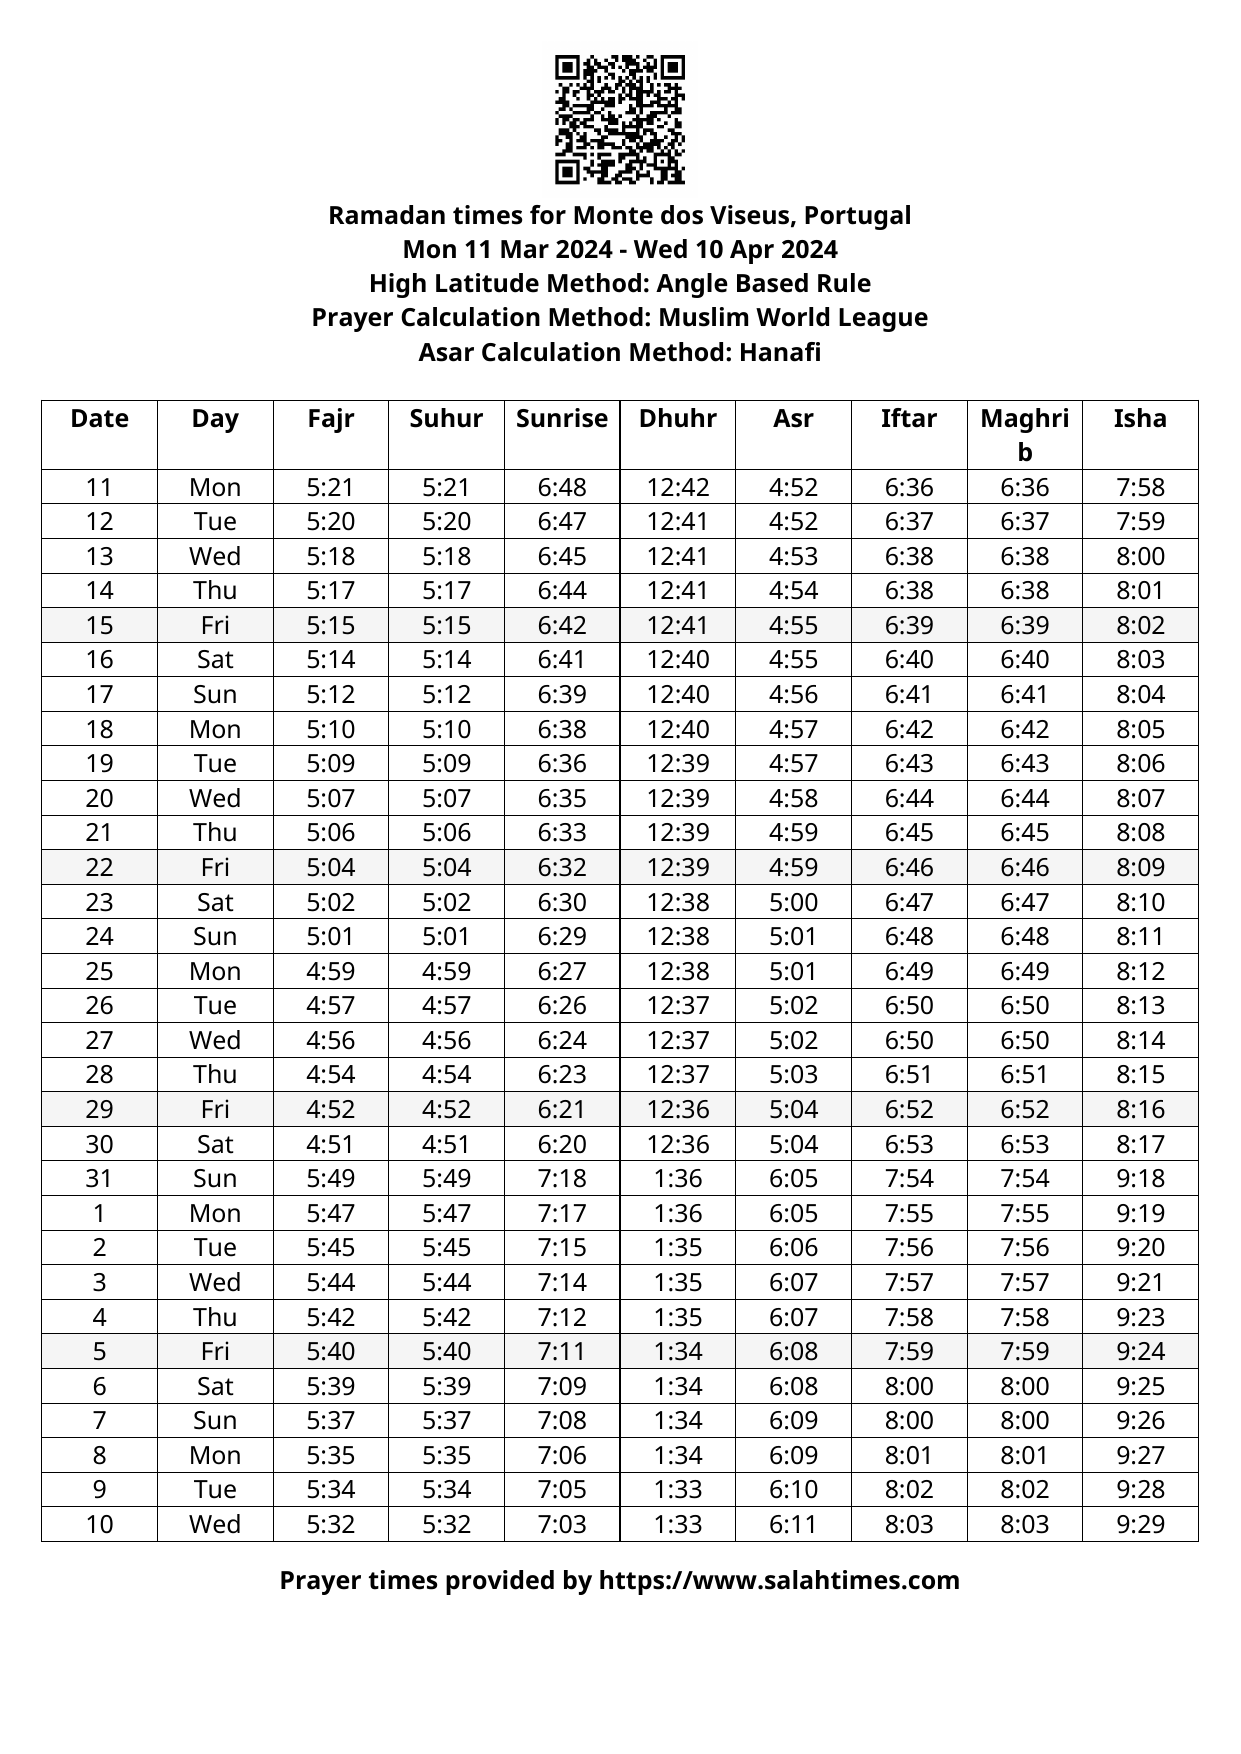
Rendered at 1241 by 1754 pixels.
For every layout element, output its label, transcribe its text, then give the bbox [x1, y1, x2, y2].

table_cell 9:19 [1083, 1196, 1198, 1229]
table_cell 5:18 [389, 539, 504, 572]
table_cell 6:39 [852, 608, 967, 642]
table_cell 5:10 [274, 712, 388, 745]
table_cell 5:07 [274, 781, 388, 814]
table_header Maghrib [968, 401, 1082, 469]
table_cell 23 [42, 885, 157, 918]
table_cell 4:51 [389, 1127, 504, 1160]
table_cell 6:49 [968, 954, 1082, 987]
table_cell Thu [158, 1058, 273, 1091]
table_cell 6:24 [505, 1023, 619, 1057]
table_cell 6:39 [968, 608, 1082, 642]
table_cell 6:36 [968, 470, 1082, 503]
table_cell 5:32 [274, 1507, 388, 1541]
table_cell 4:54 [389, 1058, 504, 1091]
table_cell Fri [158, 850, 273, 884]
table_cell 5:21 [389, 470, 504, 503]
table_cell Fri [158, 1092, 273, 1126]
table_cell 12:41 [621, 574, 735, 607]
table_cell 4:56 [389, 1023, 504, 1057]
table_cell Tue [158, 1473, 273, 1506]
table_cell 5:34 [274, 1473, 388, 1506]
table_cell 5:39 [274, 1369, 388, 1402]
table_cell 5:47 [389, 1196, 504, 1229]
table_cell 6:05 [736, 1196, 851, 1229]
table_cell 6:33 [505, 816, 619, 849]
table_cell 5:17 [389, 574, 504, 607]
table_cell 5:07 [389, 781, 504, 814]
table_cell 4 [42, 1300, 157, 1333]
table_cell 8:02 [968, 1473, 1082, 1506]
table_cell 6:48 [505, 470, 619, 503]
table_cell 5:00 [736, 885, 851, 918]
table_cell 6:29 [505, 919, 619, 953]
table_cell 6:53 [852, 1127, 967, 1160]
table_cell 5:20 [274, 504, 388, 538]
table_cell 7:03 [505, 1507, 619, 1541]
table_cell 12:40 [621, 677, 735, 711]
table_cell 1:33 [621, 1473, 735, 1506]
table_cell 6:39 [505, 677, 619, 711]
table_cell Tue [158, 1231, 273, 1264]
table_cell 13 [42, 539, 157, 572]
table_cell Sat [158, 643, 273, 676]
table_cell 8:03 [852, 1507, 967, 1541]
table_cell 1:34 [621, 1438, 735, 1472]
table_cell 5:02 [389, 885, 504, 918]
table_cell 24 [42, 919, 157, 953]
table_header Fajr [274, 401, 388, 469]
table_cell 4:52 [389, 1092, 504, 1126]
table_cell Mon [158, 1196, 273, 1229]
table_cell 6:32 [505, 850, 619, 884]
table_cell 9:23 [1083, 1300, 1198, 1333]
table_cell 6:11 [736, 1507, 851, 1541]
table_cell 8:10 [1083, 885, 1198, 918]
table_cell 4:54 [274, 1058, 388, 1091]
table_cell 5:01 [736, 919, 851, 953]
table_cell 6:08 [736, 1334, 851, 1368]
table_header Date [42, 401, 157, 469]
table_cell 6:38 [852, 574, 967, 607]
table_cell 5:21 [274, 470, 388, 503]
table_cell 17 [42, 677, 157, 711]
table_cell 9:20 [1083, 1231, 1198, 1264]
table_cell 30 [42, 1127, 157, 1160]
table_cell 7:11 [505, 1334, 619, 1368]
table_cell 8 [42, 1438, 157, 1472]
table_cell Thu [158, 574, 273, 607]
table_cell 14 [42, 574, 157, 607]
table_cell Tue [158, 504, 273, 538]
table_cell 12:38 [621, 954, 735, 987]
text Prayer Calculation Method: Muslim World League [42, 300, 1198, 334]
table_cell 9:27 [1083, 1438, 1198, 1472]
table_cell 6:48 [852, 919, 967, 953]
table_cell Sun [158, 919, 273, 953]
table_cell 7:58 [852, 1300, 967, 1333]
table_cell 6:53 [968, 1127, 1082, 1160]
table_cell 6:35 [505, 781, 619, 814]
table_cell 6:07 [736, 1300, 851, 1333]
table_cell 4:57 [736, 746, 851, 780]
table_cell 5:10 [389, 712, 504, 745]
table_cell 5:02 [736, 989, 851, 1022]
table_cell 6:20 [505, 1127, 619, 1160]
table_cell 4:52 [736, 504, 851, 538]
table_cell 6:41 [852, 677, 967, 711]
table_header Dhuhr [621, 401, 735, 469]
table_cell 6:47 [505, 504, 619, 538]
table_cell 8:16 [1083, 1092, 1198, 1126]
table_cell Sat [158, 1369, 273, 1402]
table_cell 5:01 [389, 919, 504, 953]
table_cell 8:00 [852, 1369, 967, 1402]
table_cell 3 [42, 1265, 157, 1299]
table_cell 6:45 [852, 816, 967, 849]
table_cell 6:36 [852, 470, 967, 503]
table_cell Thu [158, 1300, 273, 1333]
table_cell 12:38 [621, 919, 735, 953]
table_cell 8:04 [1083, 677, 1198, 711]
table_cell 6:49 [852, 954, 967, 987]
table_cell 5:20 [389, 504, 504, 538]
text Prayer times provided by https://www.salahtimes.com [42, 1563, 1198, 1597]
table_cell 5:06 [274, 816, 388, 849]
table_cell 7:05 [505, 1473, 619, 1506]
table_cell 9:29 [1083, 1507, 1198, 1541]
table_cell 5:39 [389, 1369, 504, 1402]
table_cell 6:26 [505, 989, 619, 1022]
table_cell 6:10 [736, 1473, 851, 1506]
table_cell Wed [158, 539, 273, 572]
table_cell 8:00 [968, 1404, 1082, 1437]
table_cell 5:17 [274, 574, 388, 607]
table_cell 7:59 [1083, 504, 1198, 538]
table_cell 4:52 [736, 470, 851, 503]
table_cell 12:37 [621, 1058, 735, 1091]
table_cell Mon [158, 954, 273, 987]
table_cell 12:36 [621, 1092, 735, 1126]
table_cell Sat [158, 885, 273, 918]
table_cell Sun [158, 1161, 273, 1195]
table_cell 5:02 [736, 1023, 851, 1057]
table_cell 5:15 [274, 608, 388, 642]
table_cell 6:51 [852, 1058, 967, 1091]
table_cell Tue [158, 989, 273, 1022]
table_cell 6:44 [968, 781, 1082, 814]
table_cell 6:41 [968, 677, 1082, 711]
table_cell 8:06 [1083, 746, 1198, 780]
table_cell 2 [42, 1231, 157, 1264]
table_cell 1:34 [621, 1369, 735, 1402]
table_cell 6:38 [968, 574, 1082, 607]
table_cell 6:43 [968, 746, 1082, 780]
table_cell 29 [42, 1092, 157, 1126]
table_cell 1:34 [621, 1334, 735, 1368]
table_cell 12:39 [621, 781, 735, 814]
table_cell 12:40 [621, 712, 735, 745]
table_cell 7:59 [852, 1334, 967, 1368]
table_cell 5:15 [389, 608, 504, 642]
table_cell 7:56 [968, 1231, 1082, 1264]
table_cell 4:55 [736, 643, 851, 676]
table_cell 5:42 [389, 1300, 504, 1333]
table_cell 28 [42, 1058, 157, 1091]
table_cell Sun [158, 1404, 273, 1437]
table_cell 5:49 [389, 1161, 504, 1195]
table_cell 6:45 [968, 816, 1082, 849]
table_cell 5:12 [274, 677, 388, 711]
table_cell 6:37 [968, 504, 1082, 538]
table_cell 8:00 [1083, 539, 1198, 572]
table_cell 5:49 [274, 1161, 388, 1195]
table_cell 12:39 [621, 850, 735, 884]
table_cell 9:21 [1083, 1265, 1198, 1299]
table_cell Wed [158, 1265, 273, 1299]
table_cell 4:52 [274, 1092, 388, 1126]
table_cell 6:48 [968, 919, 1082, 953]
table_cell 6:50 [968, 1023, 1082, 1057]
table_cell 6:51 [968, 1058, 1082, 1091]
table_cell 6:27 [505, 954, 619, 987]
table_cell 7:54 [852, 1161, 967, 1195]
table_cell 8:00 [968, 1369, 1082, 1402]
table_cell Fri [158, 608, 273, 642]
table_cell 7 [42, 1404, 157, 1437]
table_cell 4:59 [736, 816, 851, 849]
table_cell 7:56 [852, 1231, 967, 1264]
table_cell 5:04 [736, 1127, 851, 1160]
table_cell 6:21 [505, 1092, 619, 1126]
table_cell 7:17 [505, 1196, 619, 1229]
table_cell 6:09 [736, 1404, 851, 1437]
table_cell 1:35 [621, 1300, 735, 1333]
table_cell 6:50 [852, 1023, 967, 1057]
table_cell 5:02 [274, 885, 388, 918]
table_cell 8:17 [1083, 1127, 1198, 1160]
table_cell 5:09 [389, 746, 504, 780]
table_cell 4:53 [736, 539, 851, 572]
table_cell 6:47 [852, 885, 967, 918]
table_cell 5:47 [274, 1196, 388, 1229]
table_cell 5:04 [736, 1092, 851, 1126]
table_cell 7:58 [1083, 470, 1198, 503]
table_cell 6:38 [968, 539, 1082, 572]
table_cell 6:50 [968, 989, 1082, 1022]
table_cell 8:07 [1083, 781, 1198, 814]
table_cell 1:36 [621, 1196, 735, 1229]
table_cell 12:36 [621, 1127, 735, 1160]
table_cell 12:41 [621, 608, 735, 642]
table_cell 8:05 [1083, 712, 1198, 745]
table_cell 5:40 [274, 1334, 388, 1368]
table_cell 4:59 [389, 954, 504, 987]
table_cell 7:08 [505, 1404, 619, 1437]
table_cell Mon [158, 470, 273, 503]
table_cell 18 [42, 712, 157, 745]
table_cell 6:23 [505, 1058, 619, 1091]
table_cell 8:02 [1083, 608, 1198, 642]
table_cell 7:12 [505, 1300, 619, 1333]
table_cell 8:14 [1083, 1023, 1198, 1057]
table_cell 6:05 [736, 1161, 851, 1195]
table_cell 5:37 [274, 1404, 388, 1437]
table_cell Thu [158, 816, 273, 849]
table_cell 6:52 [968, 1092, 1082, 1126]
table_cell 7:55 [968, 1196, 1082, 1229]
table_cell 4:56 [736, 677, 851, 711]
table_header Suhur [389, 401, 504, 469]
table_cell 6:38 [852, 539, 967, 572]
table_cell 6:50 [852, 989, 967, 1022]
table_cell 21 [42, 816, 157, 849]
table_cell 5:45 [389, 1231, 504, 1264]
table_cell 4:57 [389, 989, 504, 1022]
table_cell 1:35 [621, 1231, 735, 1264]
table_cell 7:59 [968, 1334, 1082, 1368]
table_cell 5:14 [274, 643, 388, 676]
text Asar Calculation Method: Hanafi [42, 334, 1198, 368]
table_cell 7:54 [968, 1161, 1082, 1195]
table_cell Tue [158, 746, 273, 780]
table_cell 6:40 [852, 643, 967, 676]
table_cell 6:42 [968, 712, 1082, 745]
table_cell 5:42 [274, 1300, 388, 1333]
table_cell 5:44 [274, 1265, 388, 1299]
table_cell 5:04 [274, 850, 388, 884]
table_cell 6:46 [852, 850, 967, 884]
table_cell 6:52 [852, 1092, 967, 1126]
table_cell 8:00 [852, 1404, 967, 1437]
table_cell 12:37 [621, 989, 735, 1022]
table_cell 11 [42, 470, 157, 503]
table_cell 31 [42, 1161, 157, 1195]
table_cell 6:42 [852, 712, 967, 745]
table_cell 7:55 [852, 1196, 967, 1229]
table_cell Sat [158, 1127, 273, 1160]
table_cell 10 [42, 1507, 157, 1541]
table_cell 5:04 [389, 850, 504, 884]
table_cell 5:34 [389, 1473, 504, 1506]
table_cell 12:39 [621, 816, 735, 849]
table_cell 6:08 [736, 1369, 851, 1402]
table_cell 5:35 [389, 1438, 504, 1472]
table_cell 9:28 [1083, 1473, 1198, 1506]
table_cell 5:40 [389, 1334, 504, 1368]
table_cell Mon [158, 712, 273, 745]
table_cell 6:42 [505, 608, 619, 642]
table_cell 5:06 [389, 816, 504, 849]
table_cell 7:09 [505, 1369, 619, 1402]
table_cell 8:08 [1083, 816, 1198, 849]
table_cell 1:35 [621, 1265, 735, 1299]
table_cell Mon [158, 1438, 273, 1472]
table_cell 6:41 [505, 643, 619, 676]
table_header Asr [736, 401, 851, 469]
table_cell Fri [158, 1334, 273, 1368]
table_cell 6:06 [736, 1231, 851, 1264]
table_cell 5:18 [274, 539, 388, 572]
picture [542, 41, 699, 198]
table_cell 4:59 [274, 954, 388, 987]
table_cell 8:02 [852, 1473, 967, 1506]
table_cell 9:18 [1083, 1161, 1198, 1195]
table_cell 4:57 [274, 989, 388, 1022]
table_cell 7:57 [968, 1265, 1082, 1299]
table_cell 6:46 [968, 850, 1082, 884]
table_cell 9 [42, 1473, 157, 1506]
table_cell 8:01 [852, 1438, 967, 1472]
table_cell 7:18 [505, 1161, 619, 1195]
table_cell 12:42 [621, 470, 735, 503]
table_cell 8:11 [1083, 919, 1198, 953]
table_cell 8:09 [1083, 850, 1198, 884]
table_cell 7:15 [505, 1231, 619, 1264]
table_header Day [158, 401, 273, 469]
table_cell 5:45 [274, 1231, 388, 1264]
table_cell 6:30 [505, 885, 619, 918]
table_cell 1 [42, 1196, 157, 1229]
table_cell 4:57 [736, 712, 851, 745]
table_cell 15 [42, 608, 157, 642]
table_cell 8:01 [1083, 574, 1198, 607]
table_cell 8:12 [1083, 954, 1198, 987]
table_cell 27 [42, 1023, 157, 1057]
table_cell 6:07 [736, 1265, 851, 1299]
text Ramadan times for Monte dos Viseus, Portugal [42, 198, 1198, 232]
table_cell 6:47 [968, 885, 1082, 918]
table_cell 1:33 [621, 1507, 735, 1541]
table_cell 6:38 [505, 712, 619, 745]
table_cell 7:14 [505, 1265, 619, 1299]
table_cell 6:36 [505, 746, 619, 780]
table_cell 12:40 [621, 643, 735, 676]
table_cell 12:37 [621, 1023, 735, 1057]
table_cell 5:14 [389, 643, 504, 676]
table_cell 1:36 [621, 1161, 735, 1195]
table_cell 25 [42, 954, 157, 987]
table_cell 5:35 [274, 1438, 388, 1472]
table_cell 6:09 [736, 1438, 851, 1472]
table_cell 12 [42, 504, 157, 538]
table_cell 4:59 [736, 850, 851, 884]
table_cell 5 [42, 1334, 157, 1368]
table_cell 7:58 [968, 1300, 1082, 1333]
table_cell Wed [158, 1507, 273, 1541]
table_cell 5:44 [389, 1265, 504, 1299]
table_cell 8:13 [1083, 989, 1198, 1022]
table_cell 7:57 [852, 1265, 967, 1299]
table_cell 8:03 [968, 1507, 1082, 1541]
table_cell 12:41 [621, 539, 735, 572]
text High Latitude Method: Angle Based Rule [42, 266, 1198, 300]
table_cell 12:41 [621, 504, 735, 538]
table_cell 6:43 [852, 746, 967, 780]
table_cell 5:01 [274, 919, 388, 953]
table_cell 20 [42, 781, 157, 814]
table_cell 6:40 [968, 643, 1082, 676]
table_cell 9:26 [1083, 1404, 1198, 1437]
table_cell 6:45 [505, 539, 619, 572]
table_cell 4:55 [736, 608, 851, 642]
table_cell 4:51 [274, 1127, 388, 1160]
table_cell 12:39 [621, 746, 735, 780]
table_cell 22 [42, 850, 157, 884]
table_cell 8:01 [968, 1438, 1082, 1472]
table_cell 6:44 [505, 574, 619, 607]
table_cell 9:24 [1083, 1334, 1198, 1368]
text Mon 11 Mar 2024 - Wed 10 Apr 2024 [42, 232, 1198, 266]
table_cell 19 [42, 746, 157, 780]
table_cell 5:12 [389, 677, 504, 711]
table_cell 4:58 [736, 781, 851, 814]
table_cell Wed [158, 1023, 273, 1057]
table_header Isha [1083, 401, 1198, 469]
table_cell 5:03 [736, 1058, 851, 1091]
table_cell 9:25 [1083, 1369, 1198, 1402]
table_cell 5:01 [736, 954, 851, 987]
table_cell 26 [42, 989, 157, 1022]
table_header Sunrise [505, 401, 619, 469]
table_cell Sun [158, 677, 273, 711]
table_cell 4:54 [736, 574, 851, 607]
table_cell 12:38 [621, 885, 735, 918]
table_cell 6:44 [852, 781, 967, 814]
table_cell 6 [42, 1369, 157, 1402]
table_cell 5:09 [274, 746, 388, 780]
table_cell 7:06 [505, 1438, 619, 1472]
table_header Iftar [852, 401, 967, 469]
table_cell 8:03 [1083, 643, 1198, 676]
table_cell 5:32 [389, 1507, 504, 1541]
table_cell Wed [158, 781, 273, 814]
table_cell 16 [42, 643, 157, 676]
table_cell 8:15 [1083, 1058, 1198, 1091]
table_cell 6:37 [852, 504, 967, 538]
table_cell 1:34 [621, 1404, 735, 1437]
table_cell 4:56 [274, 1023, 388, 1057]
table_cell 5:37 [389, 1404, 504, 1437]
